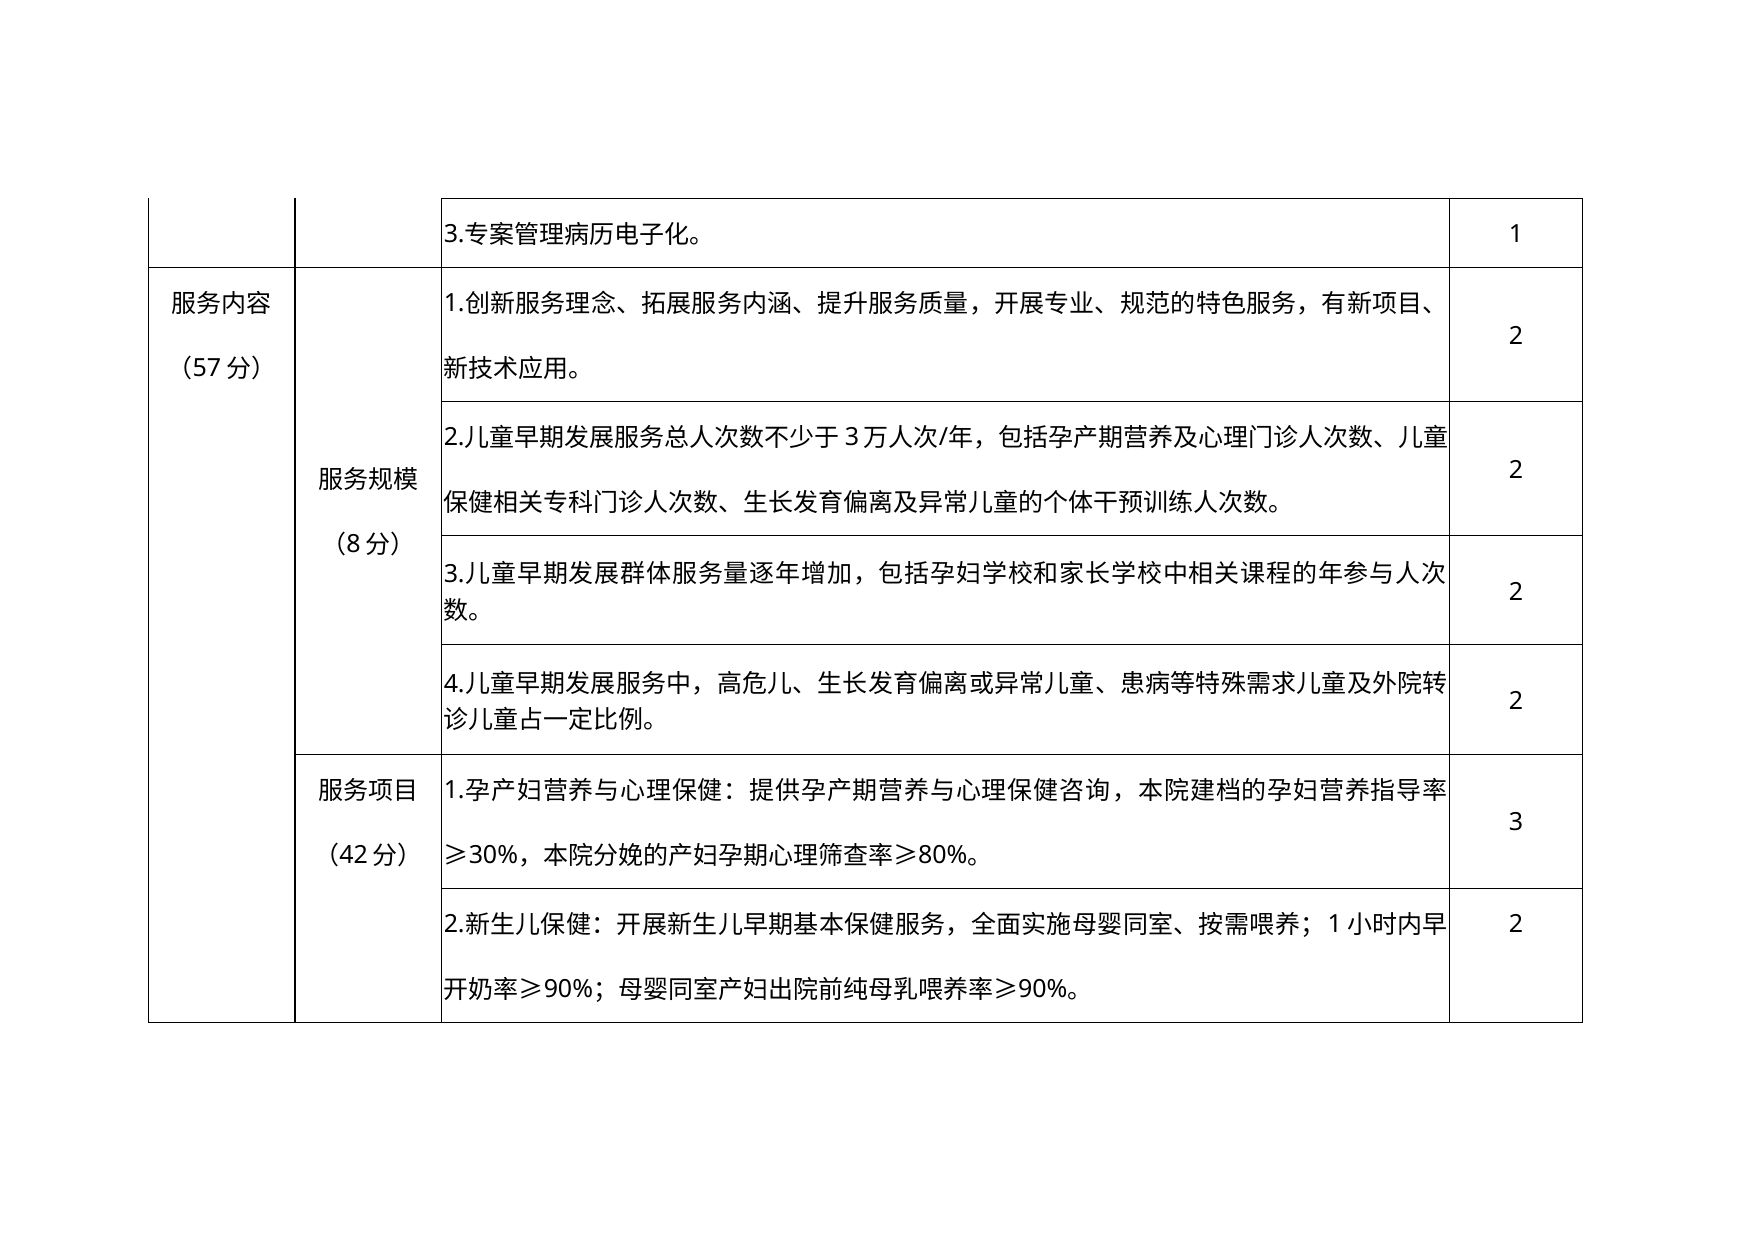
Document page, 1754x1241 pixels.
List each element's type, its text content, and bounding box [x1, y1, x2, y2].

table_cell 1 [1450, 199, 1582, 267]
table_cell 服务项目 （42分） [296, 755, 441, 1022]
table_cell 4.儿童早期发展服务中，高危儿、生长发育偏离或异常儿童、患病等特殊需求儿童及外院转诊儿童占一定比例。 [442, 645, 1449, 753]
table_cell 2 [1450, 402, 1582, 535]
table_cell 3.儿童早期发展群体服务量逐年增加，包括孕妇学校和家长学校中相关课程的年参与人次数。 [442, 536, 1449, 644]
table_cell 3 [1450, 755, 1582, 888]
table_cell 2.儿童早期发展服务总人次数不少于3万人次/年，包括孕产期营养及心理门诊人次数、儿童保健相关专科门诊人次数、生长发育偏离及异常儿童的个体干预训练人次数。 [442, 402, 1449, 535]
table_cell 服务内容 （57分） [149, 268, 294, 1022]
table_cell 1.创新服务理念、拓展服务内涵、提升服务质量，开展专业、规范的特色服务，有新项目、新技术应用。 [442, 268, 1449, 401]
table_cell 2.新生儿保健：开展新生儿早期基本保健服务，全面实施母婴同室、按需喂养；1小时内早开奶率≥90%；母婴同室产妇出院前纯母乳喂养率≥90%。 [442, 889, 1449, 1022]
table_cell 2 [1450, 536, 1582, 644]
table_cell 2 [1450, 268, 1582, 401]
table_cell 服务规模 （8分） [296, 268, 441, 753]
table_cell 1.孕产妇营养与心理保健：提供孕产期营养与心理保健咨询，本院建档的孕妇营养指导率≥30%，本院分娩的产妇孕期心理筛查率≥80%。 [442, 755, 1449, 888]
table_cell 2 [1450, 645, 1582, 753]
table_cell 2 [1450, 889, 1582, 1022]
table_cell 3.专案管理病历电子化。 [442, 199, 1449, 267]
